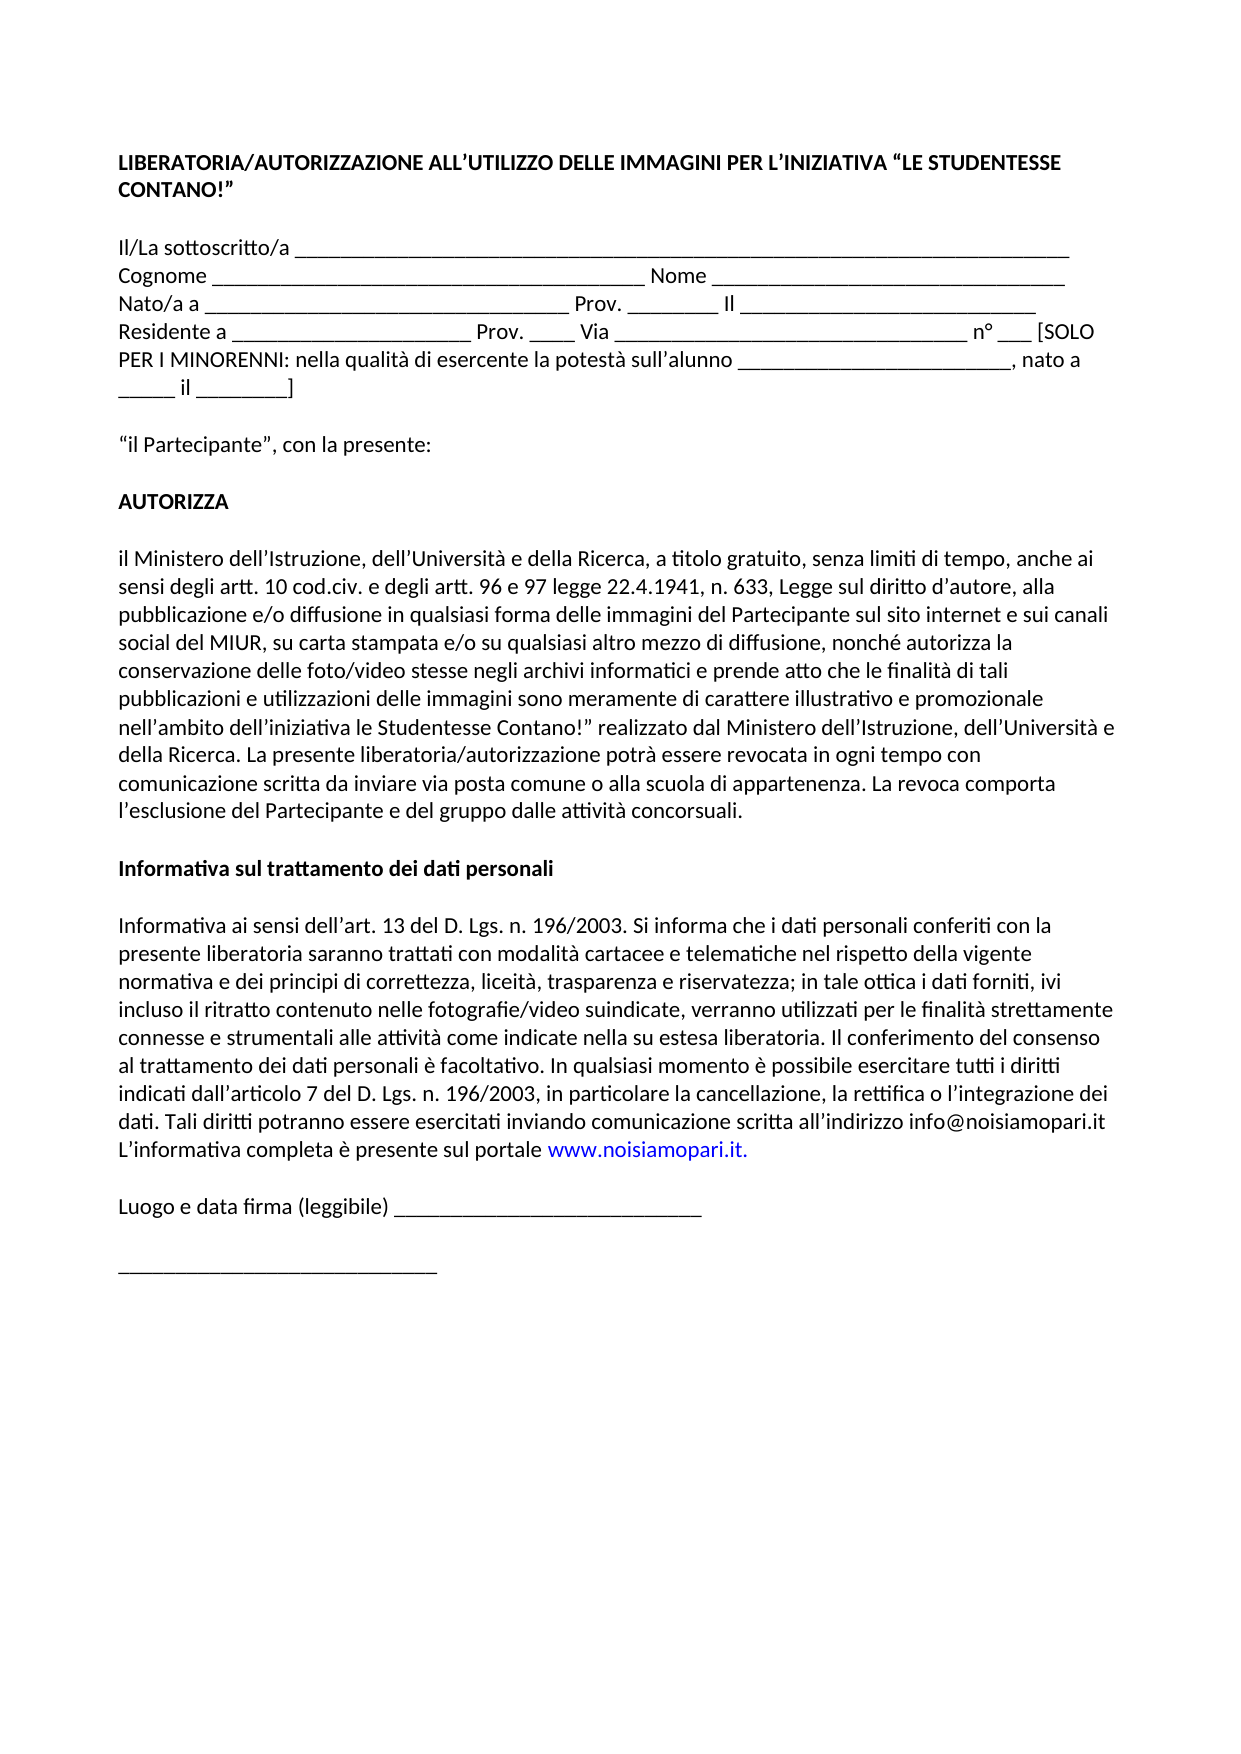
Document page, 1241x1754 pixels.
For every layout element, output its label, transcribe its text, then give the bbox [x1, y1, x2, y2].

text ____________________________ [118, 1249, 1122, 1278]
text Informativa ai sensi dell’art. 13 del D. Lgs. n. 196/2003. Si informa che i dati personali conferiti con la presente liberatoria saranno trattati con modalità cartacee e telematiche nel rispetto della vigente normativa e dei principi di correttezza, liceità, trasparenza e riservatezza; in tale ottica i dati forniti, ivi incluso il ritratto contenuto nelle fotografie/video suindicate, verranno utilizzati per le finalità strettamente connesse e strumentali alle attività come indicate nella su estesa liberatoria. Il conferimento del consenso al trattamento dei dati personali è facoltativo. In qualsiasi momento è possibile esercitare tutti i diritti indicati dall’articolo 7 del D. Lgs. n. 196/2003, in particolare la cancellazione, la rettifica o l’integrazione dei dati. Tali diritti potranno essere esercitati inviando comunicazione scritta all’indirizzo info@noisiamopari.it L’informativa completa è presente sul portale www.noisiamopari.it. [118, 911, 1122, 1163]
text AUTORIZZA [118, 487, 1122, 515]
text il Ministero dell’Istruzione, dell’Università e della Ricerca, a titolo gratuito, senza limiti di tempo, anche ai sensi degli artt. 10 cod.civ. e degli artt. 96 e 97 legge 22.4.1941, n. 633, Legge sul diritto d’autore, alla pubblicazione e/o diffusione in qualsiasi forma delle immagini del Partecipante sul sito internet e sui canali social del MIUR, su carta stampata e/o su qualsiasi altro mezzo di diffusione, nonché autorizza la conservazione delle foto/video stesse negli archivi informatici e prende atto che le finalità di tali pubblicazioni e utilizzazioni delle immagini sono meramente di carattere illustrativo e promozionale nell’ambito dell’iniziativa le Studentesse Contano!” realizzato dal Ministero dell’Istruzione, dell’Università e della Ricerca. La presente liberatoria/autorizzazione potrà essere revocata in ogni tempo con comunicazione scritta da inviare via posta comune o alla scuola di appartenenza. La revoca comporta l’esclusione del Partecipante e del gruppo dalle attività concorsuali. [118, 544, 1122, 825]
text Il/La sottoscritto/a ____________________________________________________________________ Cognome ______________________________________ Nome _______________________________ Nato/a a ________________________________ Prov. ________ Il __________________________ Residente a _____________________ Prov. ____ Via _______________________________ n° ___ [SOLO PER I MINORENNI: nella qualità di esercente la potestà sull’alunno ________________________, nato a _____ il ________] [118, 233, 1122, 401]
text Luogo e data firma (leggibile) ___________________________ [118, 1192, 1122, 1220]
text “il Partecipante”, con la presente: [118, 430, 1122, 458]
text LIBERATORIA/AUTORIZZAZIONE ALL’UTILIZZO DELLE IMMAGINI PER L’INIZIATIVA “LE STUDENTESSE CONTANO!” [118, 148, 1122, 204]
text Informativa sul trattamento dei dati personali [118, 854, 1122, 882]
